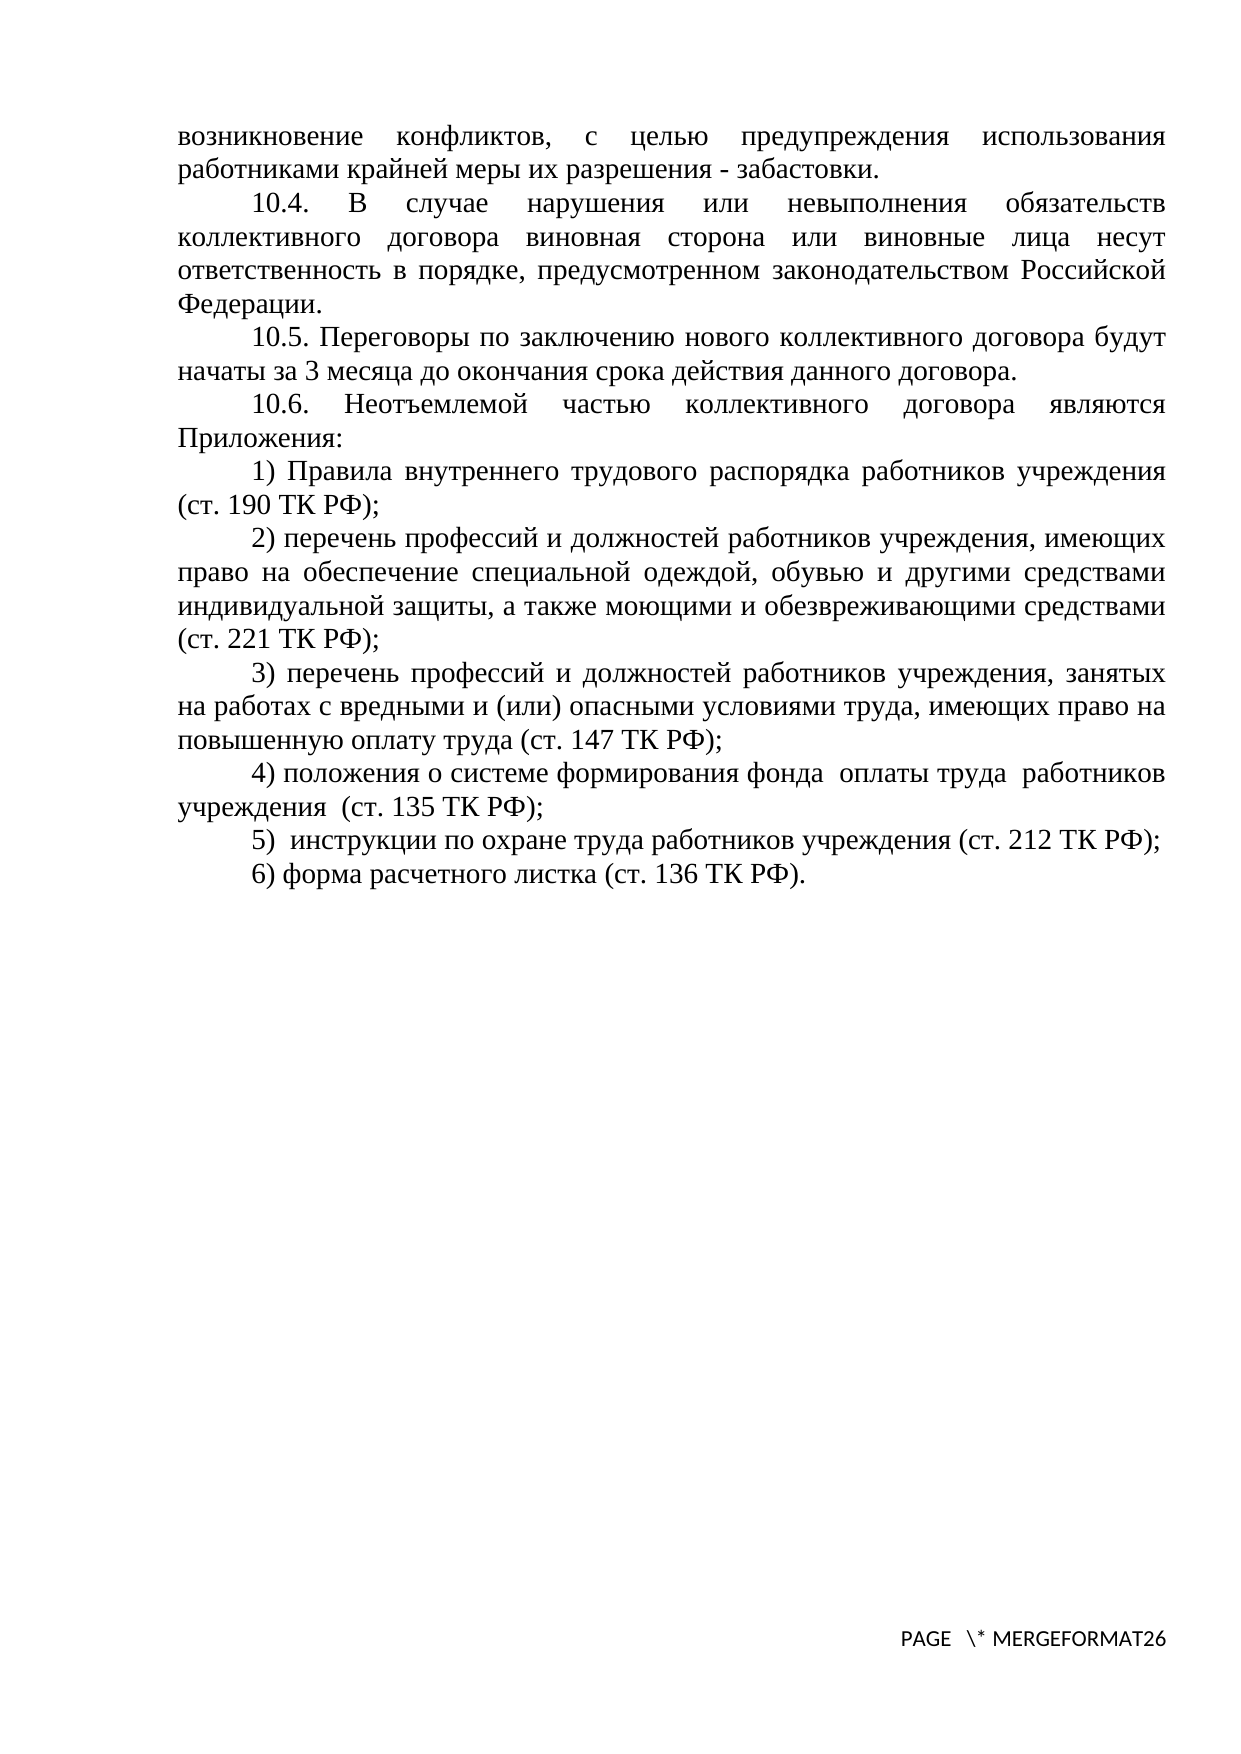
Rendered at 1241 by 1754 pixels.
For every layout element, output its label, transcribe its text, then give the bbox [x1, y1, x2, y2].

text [177, 118, 1167, 185]
text 10.4. В случае нарушения или невыполнения обязательств коллективного договора виновная сторона или виновные лица несут ответственность в порядке, предусмотренном законодательством Российской Федерации. [177, 185, 1167, 319]
text 10.5. Переговоры по заключению нового коллективного договора будут начаты за 3 месяца до окончания срока действия данного договора. [177, 319, 1167, 386]
text 10.6. Неотъемлемой частью коллективного договора являются Приложения: [177, 386, 1167, 453]
text 5) инструкции по охране труда работников учреждения (ст. 212 ТК РФ); [177, 822, 1167, 856]
text 1) Правила внутреннего трудового распорядка работников учреждения (ст. 190 ТК РФ); [177, 453, 1167, 521]
text 2) перечень профессий и должностей работников учреждения, имеющих право на обеспечение специальной одеждой, обувью и другими средствами индивидуальной защиты, а также моющими и обезвреживающими средствами (ст. 221 ТК РФ); [177, 521, 1167, 655]
text 4) положения о системе формирования фонда оплаты труда работников учреждения (ст. 135 ТК РФ); [177, 755, 1167, 822]
text 3) перечень профессий и должностей работников учреждения, занятых на работах с вредными и (или) опасными условиями труда, имеющих право на повышенную оплату труда (ст. 147 ТК РФ); [177, 655, 1167, 755]
text 6) форма расчетного листка (ст. 136 ТК РФ). [177, 856, 1167, 889]
